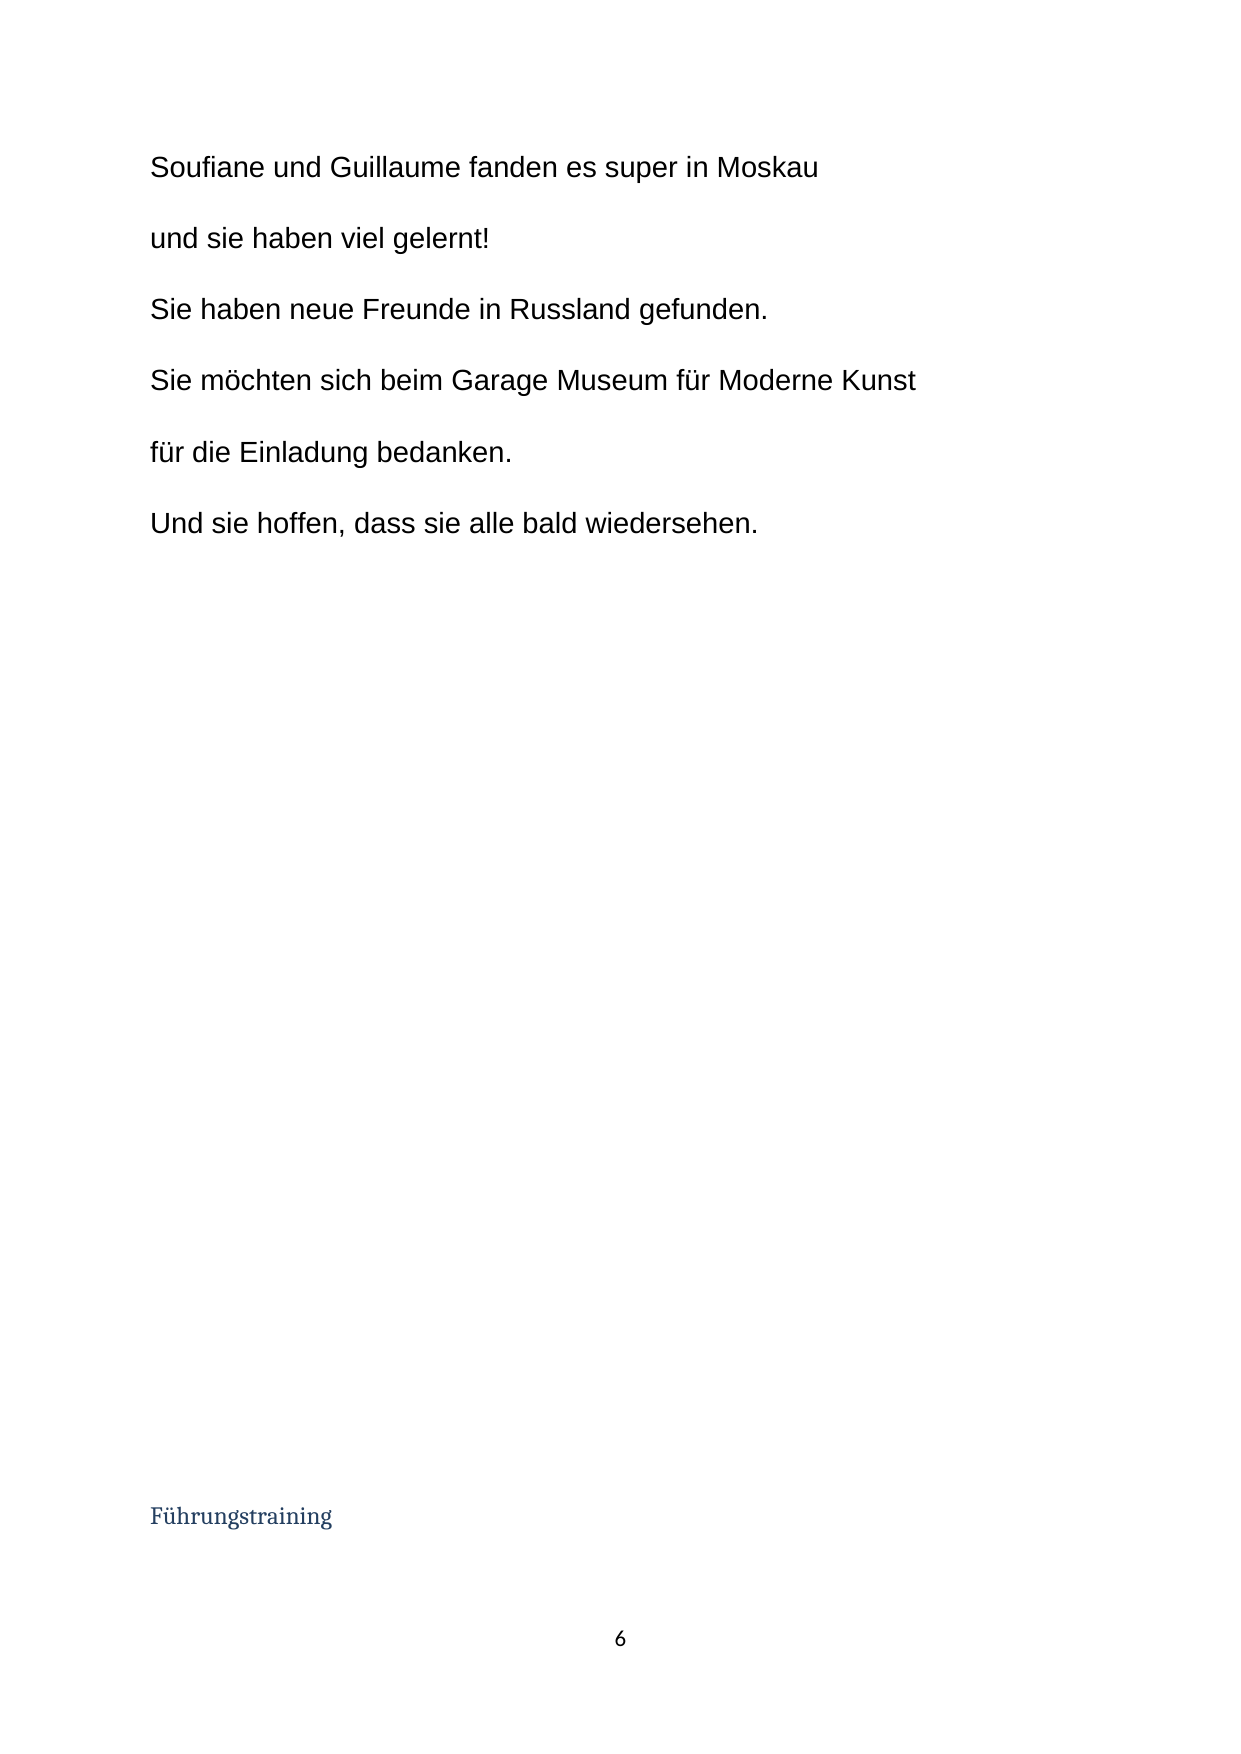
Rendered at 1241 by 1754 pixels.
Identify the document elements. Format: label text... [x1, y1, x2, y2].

text Sie möchten sich beim Garage Museum für Moderne Kunst [150, 363, 1090, 397]
subtitle Führungstraining [150, 1502, 1090, 1531]
text Sie haben neue Freunde in Russland gefunden. [150, 292, 1090, 326]
text Soufiane und Guillaume fanden es super in Moskau [150, 150, 1090, 183]
text Und sie hoffen, dass sie alle bald wiedersehen. [150, 506, 1090, 539]
text für die Einladung bedanken. [150, 434, 1090, 468]
text und sie haben viel gelernt! [150, 221, 1090, 255]
